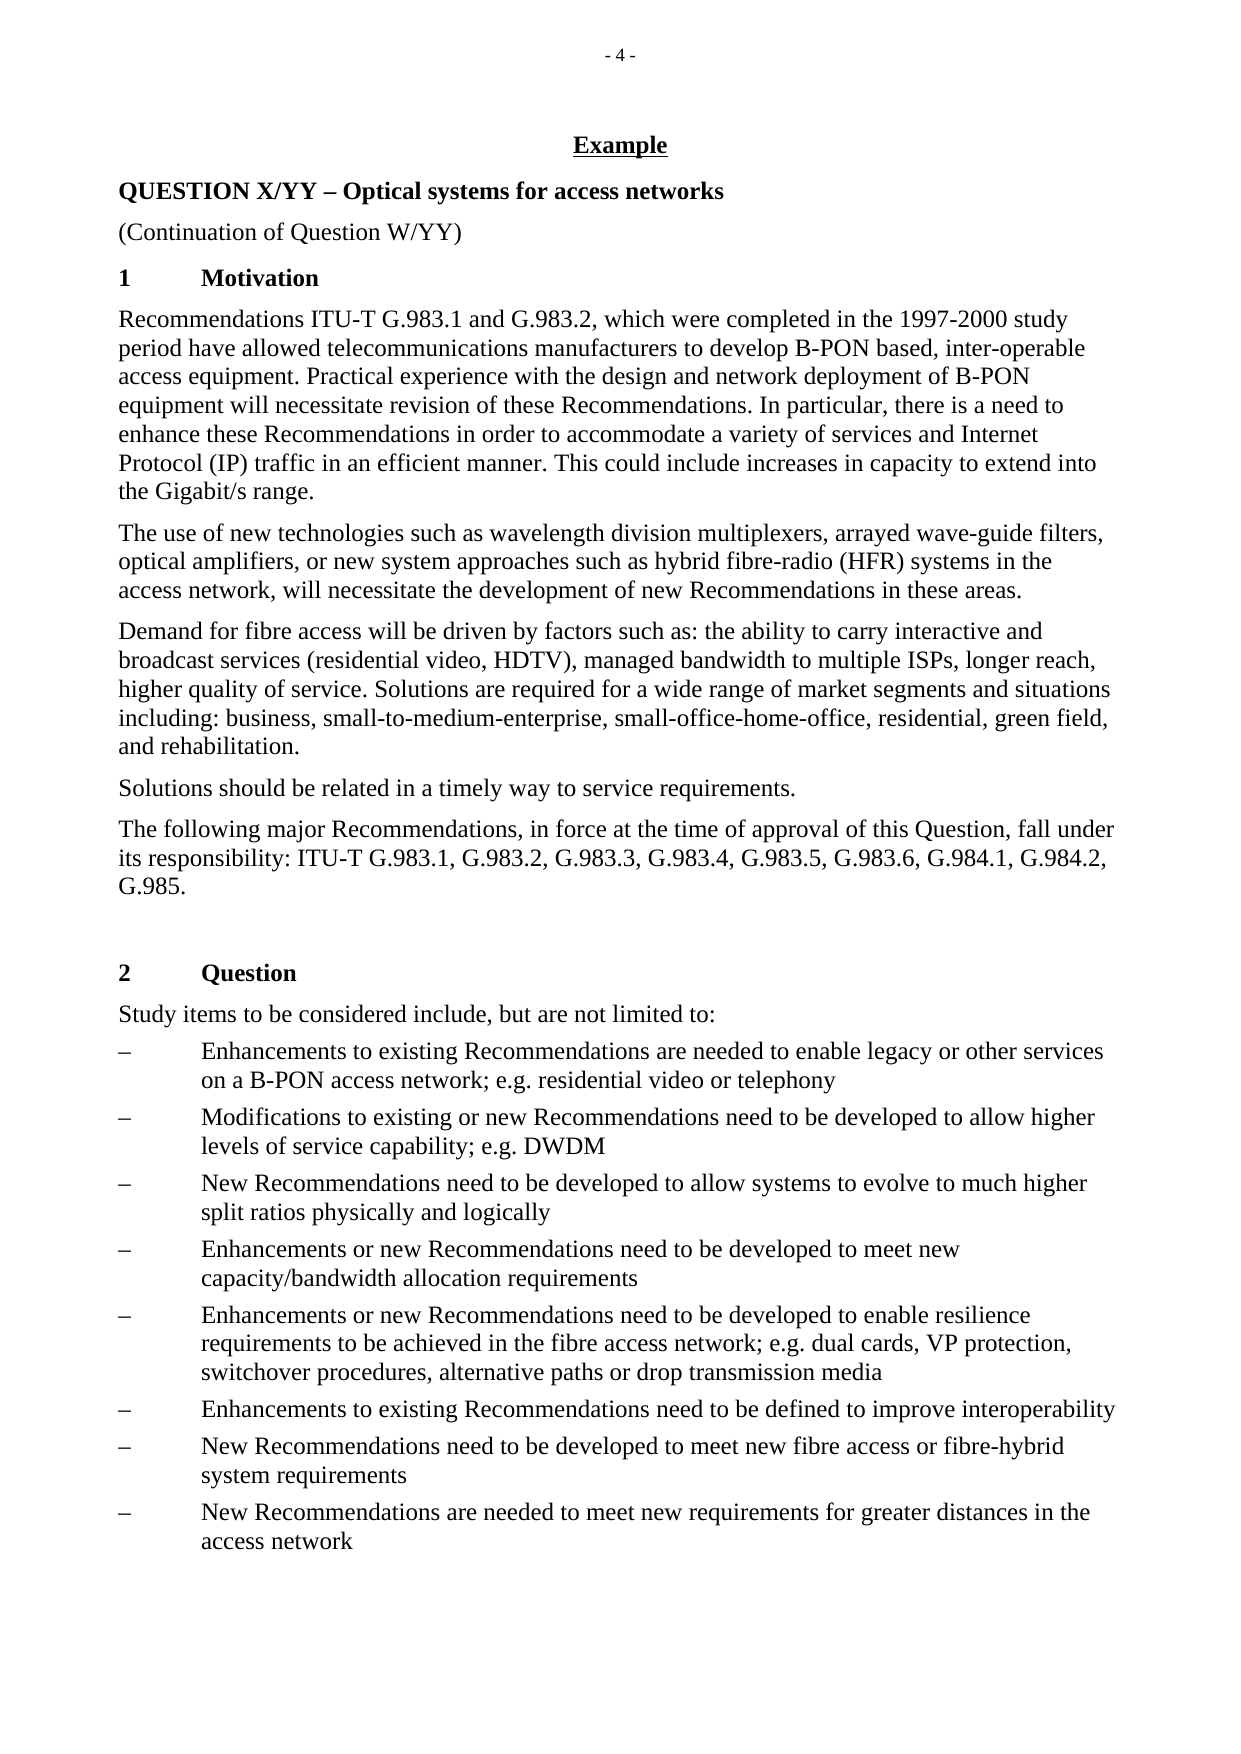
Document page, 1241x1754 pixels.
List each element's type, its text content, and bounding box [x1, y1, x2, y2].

text – Modifications to existing or new Recommendations need to be developed to allow higher levels of service capability; e.g. DWDM [118, 1102, 1122, 1160]
text – Enhancements or new Recommendations need to be developed to meet new capacity/bandwidth allocation requirements [118, 1234, 1122, 1291]
text – Enhancements to existing Recommendations are needed to enable legacy or other services on a B-PON access network; e.g. residential video or telephony [118, 1036, 1122, 1094]
list Recommendations ITU-T G.983.1 and G.983.2, which were completed in the 1997-2000 study period have allowed telecommunications manufacturers to develop B-PON based, inter-operable access equipment. Practical experience with the design and network deployment of B-PON equipment will necessitate revision of these Recommendations. In particular, there is a need to enhance these Recommendations in order to accommodate a variety of services and Internet Protocol (IP) traffic in an efficient manner. This could include increases in capacity to extend into the Gigabit/s range. [118, 304, 1122, 505]
text Study items to be considered include, but are not limited to: [118, 999, 1122, 1028]
subtitle QUESTION X/YY – Optical systems for access networks [118, 176, 1122, 205]
list Solutions should be related in a timely way to service requirements. [118, 773, 1122, 801]
text – New Recommendations need to be developed to meet new fibre access or fibre-hybrid system requirements [118, 1431, 1122, 1489]
text Example [118, 131, 1122, 159]
subtitle 2 Question [118, 958, 1122, 987]
list Demand for fibre access will be driven by factors such as: the ability to carry interactive and broadcast services (residential video, HDTV), managed bandwidth to multiple ISPs, longer reach, higher quality of service. Solutions are required for a wide range of market segments and situations including: business, small-to-medium-enterprise, small-office-home-office, residential, green field, and rehabilitation. [118, 616, 1122, 760]
text – New Recommendations are needed to meet new requirements for greater distances in the access network [118, 1497, 1122, 1555]
text The following major Recommendations, in force at the time of approval of this Question, fall under its responsibility: ITU-T G.983.1, G.983.2, G.983.3, G.983.4, G.983.5, G.983.6, G.984.1, G.984.2, G.985. [118, 814, 1122, 900]
subtitle 1 Motivation [118, 263, 1122, 291]
text (Continuation of Question W/YY) [118, 217, 1122, 246]
text – Enhancements or new Recommendations need to be developed to enable resilience requirements to be achieved in the fibre access network; e.g. dual cards, VP protection, switchover procedures, alternative paths or drop transmission media [118, 1300, 1122, 1386]
text – Enhancements to existing Recommendations need to be defined to improve interoperability [118, 1394, 1122, 1423]
list The use of new technologies such as wavelength division multiplexers, arrayed wave-guide filters, optical amplifiers, or new system approaches such as hybrid fibre-radio (HFR) systems in the access network, will necessitate the development of new Recommendations in these areas. [118, 518, 1122, 604]
text – New Recommendations need to be developed to allow systems to evolve to much higher split ratios physically and logically [118, 1168, 1122, 1226]
